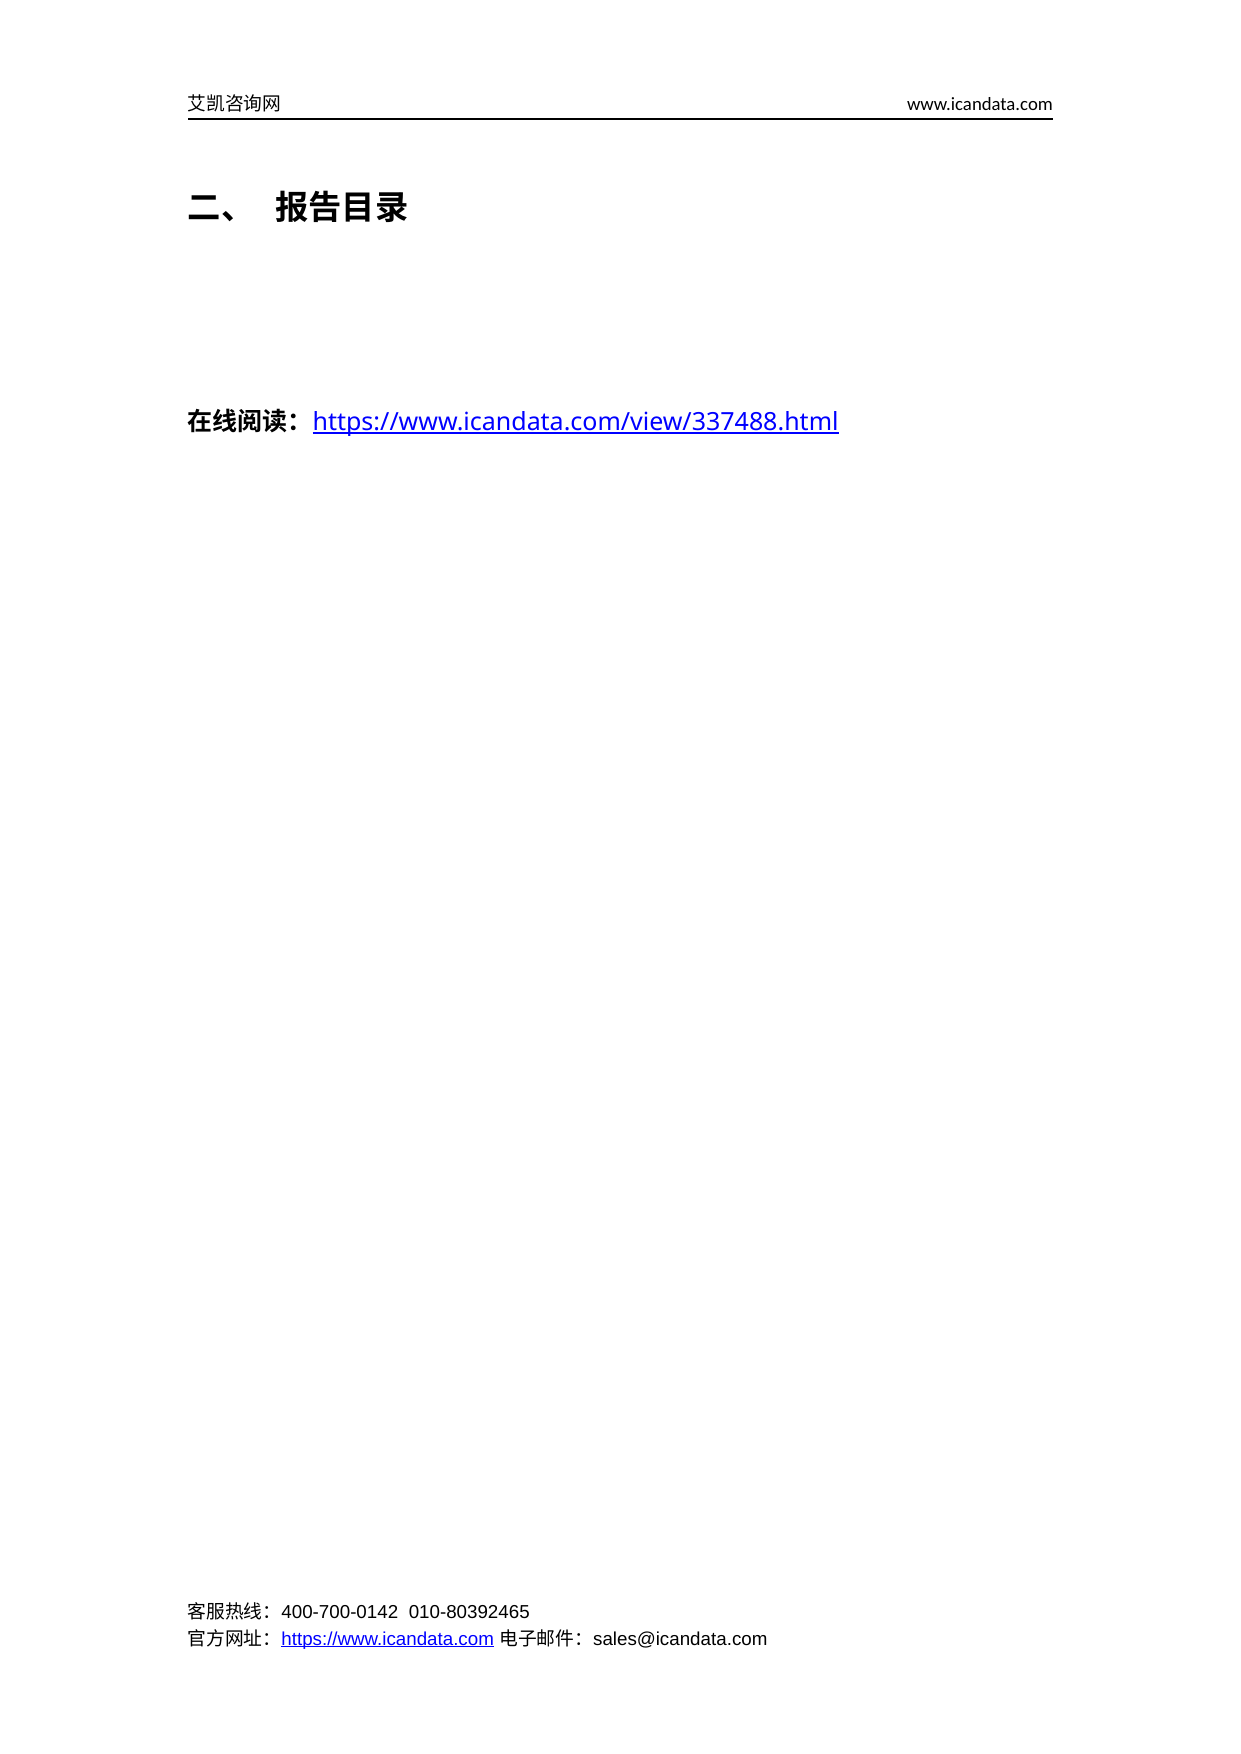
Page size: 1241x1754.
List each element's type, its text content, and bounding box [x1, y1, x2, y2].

subtitle 报告目录 [187, 172, 1053, 237]
text 在线阅读：https://www.icandata.com/view/337488.html [187, 387, 1053, 452]
